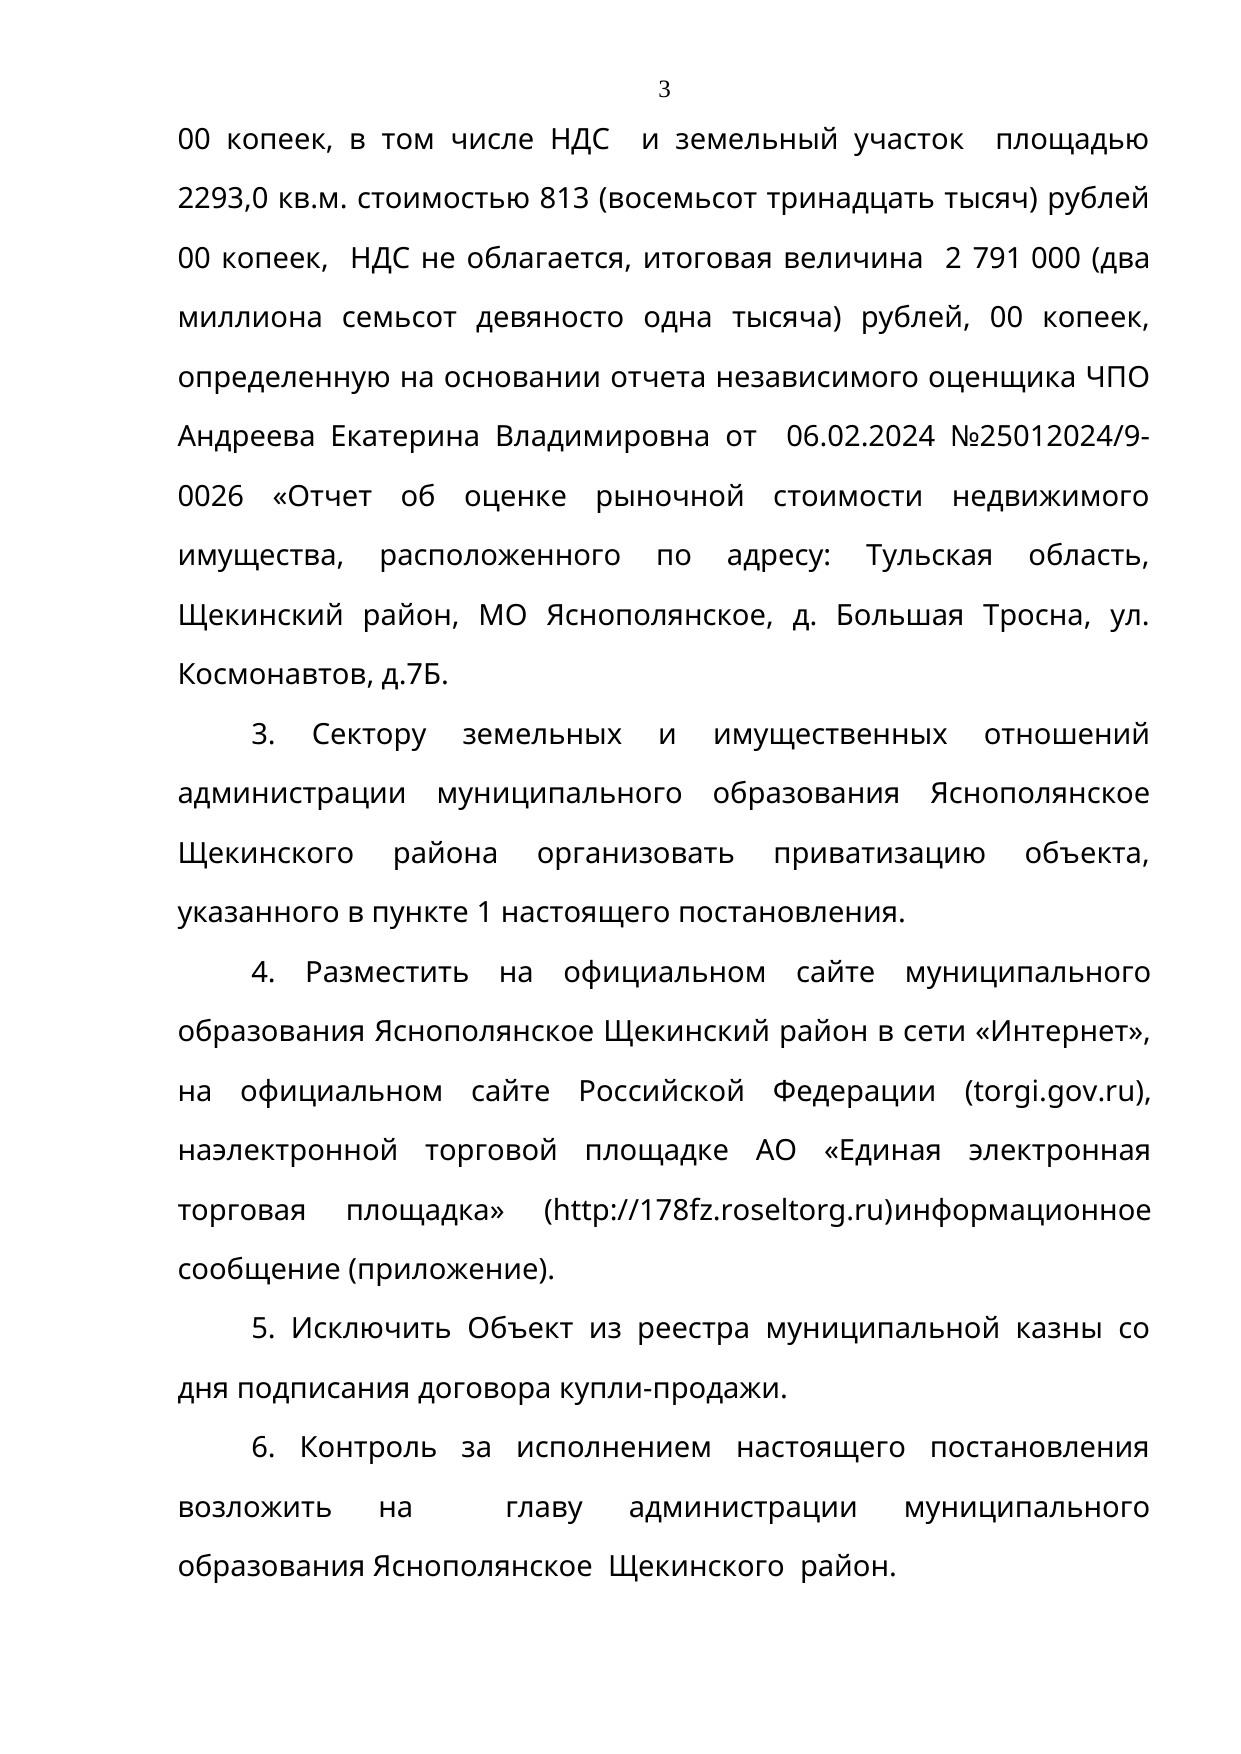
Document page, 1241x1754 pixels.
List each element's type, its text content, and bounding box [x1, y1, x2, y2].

text 4. Разместить на официальном сайте муниципального образования Яснополянское Щекинский район в сети «Интернет», на официальном сайте Российской Федерации (torgi.gov.ru), наэлектронной торговой площадке АО «Единая электронная торговая площадка» (http://178fz.roseltorg.ru)информационное сообщение (приложение). [177, 951, 1152, 1288]
text 3. Сектору земельных и имущественных отношений администрации муниципального образования Яснополянское Щекинского района организовать приватизацию объекта, указанного в пункте 1 настоящего постановления. [177, 713, 1150, 931]
text 5. Исключить Объект из реестра муниципальной казны со дня подписания договора купли-продажи. [177, 1308, 1150, 1407]
text 6. Контроль за исполнением настоящего постановления возложить на главу администрации муниципального образования Яснополянское Щекинского район. [177, 1427, 1150, 1585]
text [177, 118, 1150, 693]
